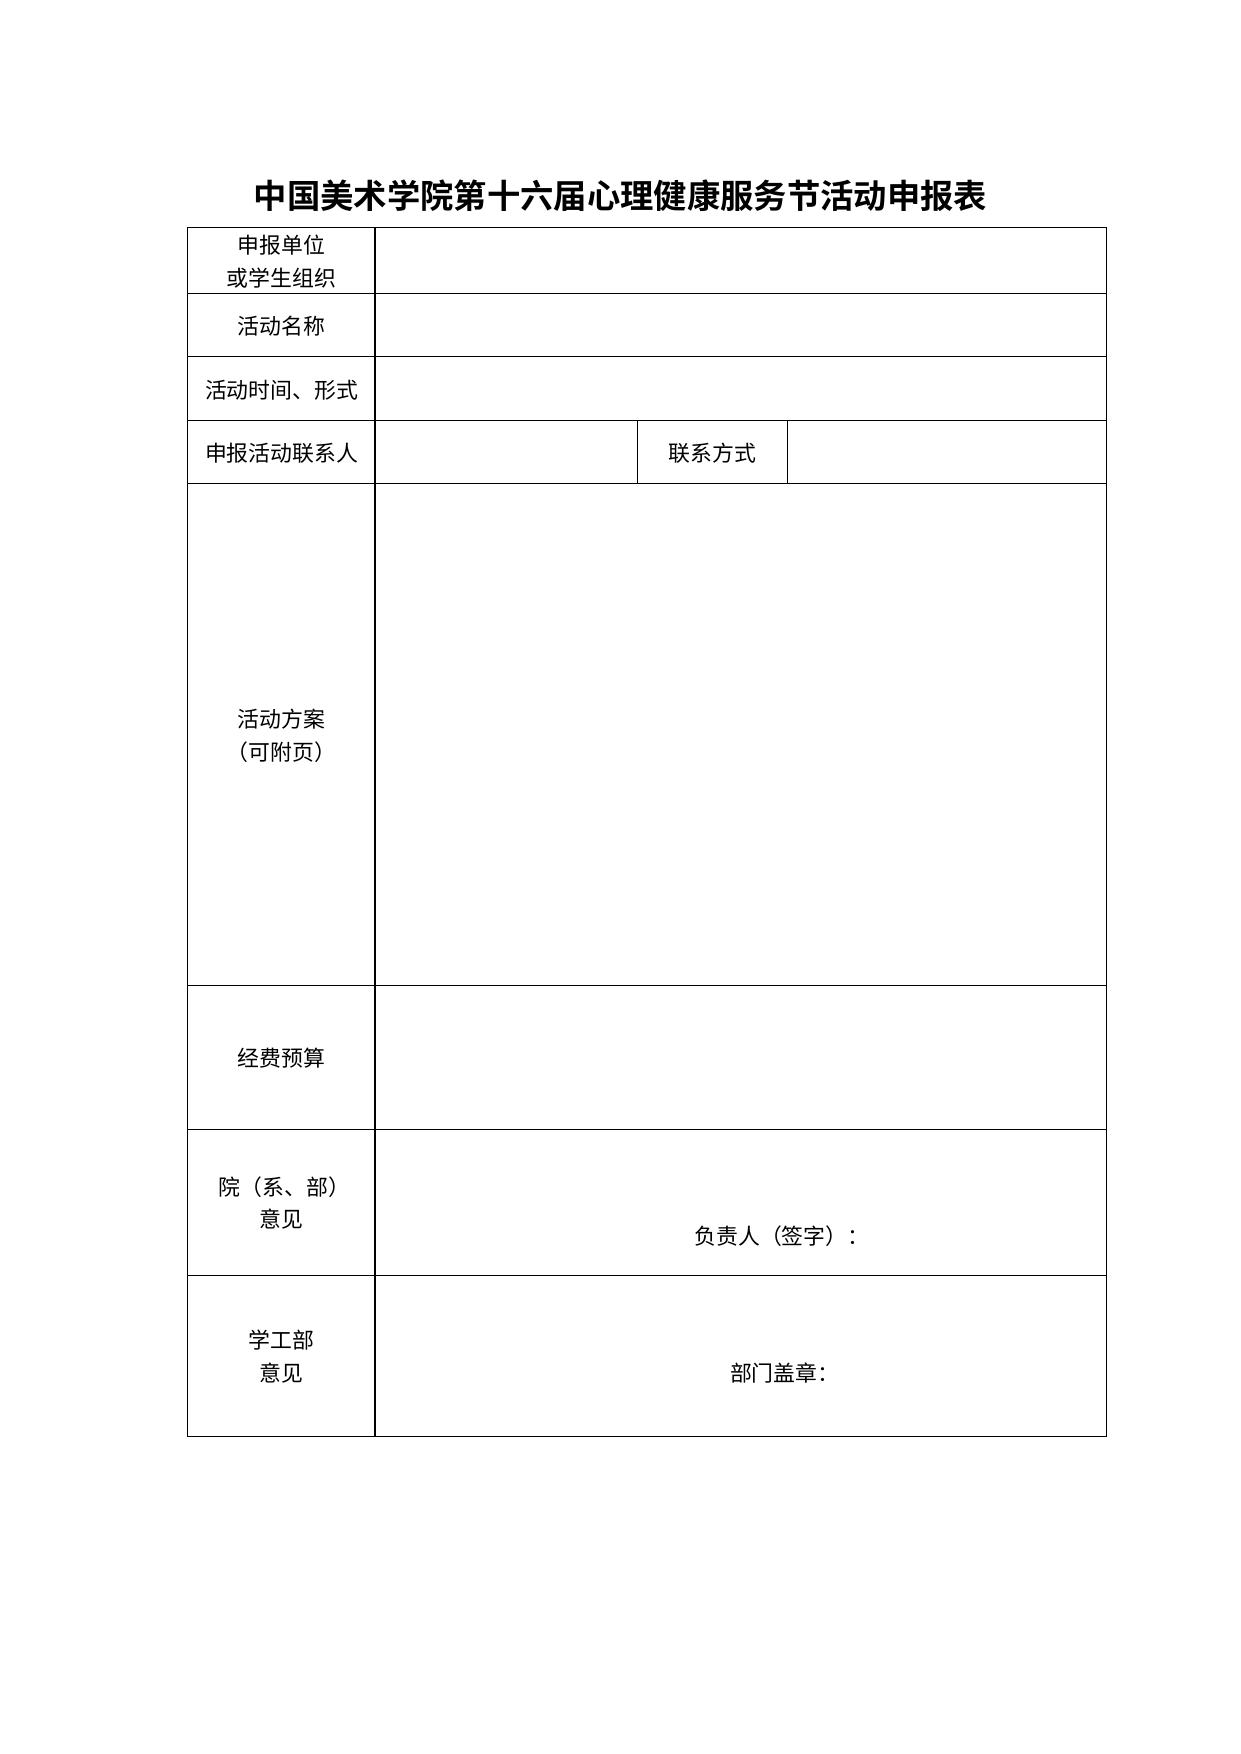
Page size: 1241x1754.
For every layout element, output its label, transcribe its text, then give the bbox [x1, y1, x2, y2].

table_cell 经费预算 [188, 986, 374, 1129]
table_cell 部门盖章： [376, 1276, 1106, 1436]
table_cell 联系方式 [638, 421, 787, 483]
table_cell 活动名称 [188, 294, 374, 356]
table_header [376, 228, 1106, 293]
table_cell 负责人（签字）： [376, 1130, 1106, 1274]
table_cell [376, 484, 1106, 984]
table_cell 学工部 意见 [188, 1276, 374, 1436]
table_cell 申报活动联系人 [188, 421, 374, 483]
table_cell 院（系、部） 意见 [188, 1130, 374, 1274]
table_cell [376, 986, 1106, 1129]
table_cell 活动时间、形式 [188, 357, 374, 420]
table_header 申报单位 或学生组织 [188, 228, 374, 293]
table_cell [788, 421, 1106, 483]
table_cell 活动方案 （可附页） [188, 484, 374, 984]
table_cell [376, 421, 637, 483]
table_cell [376, 294, 1106, 356]
text 中国美术学院第十六届心理健康服务节活动申报表 [187, 162, 1053, 227]
table_cell [376, 357, 1106, 420]
